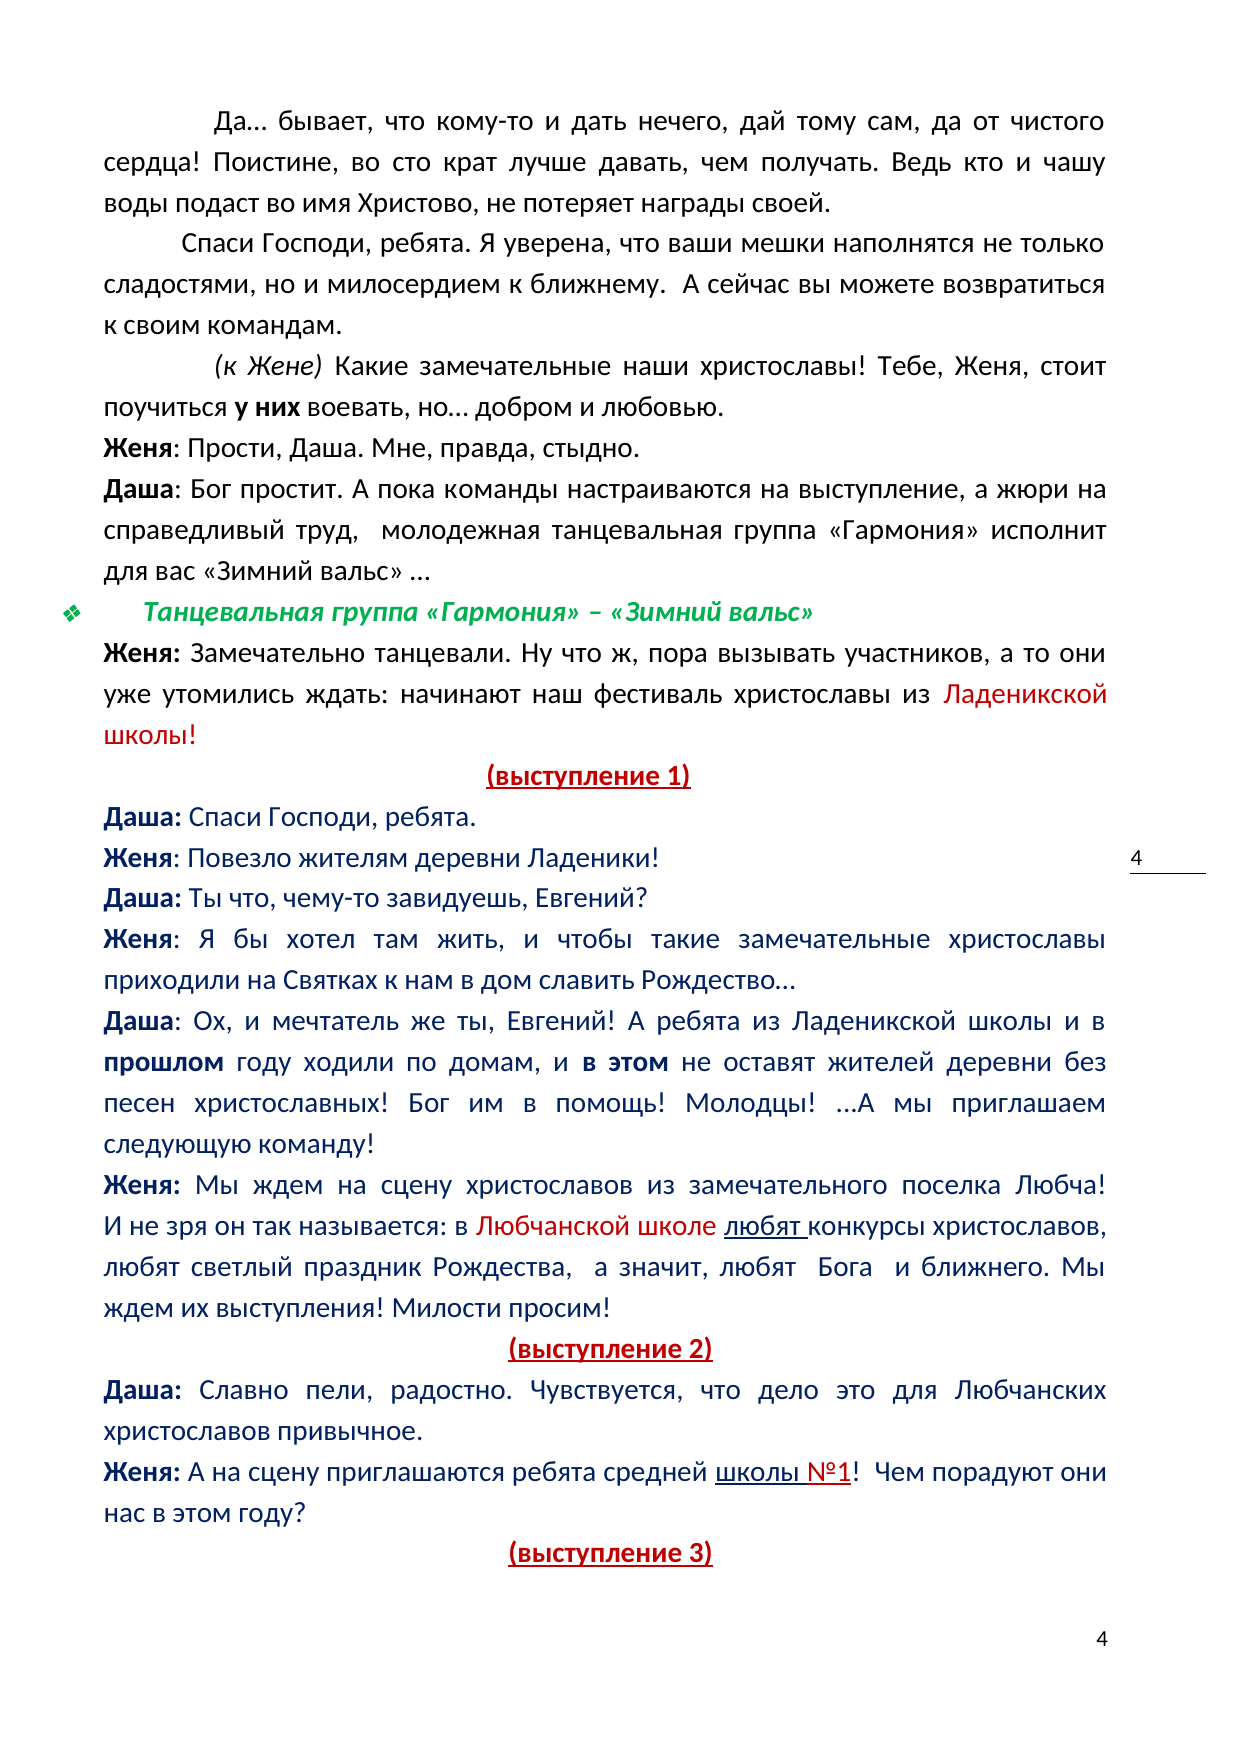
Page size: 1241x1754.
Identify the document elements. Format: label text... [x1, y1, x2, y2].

text (выступление 2) [118, 1330, 1107, 1366]
text Женя: Прости, Даша. Мне, правда, стыдно. [103, 429, 1107, 465]
list Даша: Бог простит. А пока команды настраиваются на выступление, а жюри на справедливый труд, молодежная танцевальная группа «Гармония» исполнит для вас «Зимний вальс» … [103, 470, 1107, 588]
text Женя: Замечательно танцевали. Ну что ж, пора вызывать участников, а то они уже утомились ждать: начинают наш фестиваль христославы из Ладеникской школы! [103, 634, 1107, 751]
list (выступление 1) [103, 757, 1107, 792]
text (выступление 3) [88, 1534, 1107, 1570]
list Женя: Я бы хотел там жить, и чтобы такие замечательные христославы приходили на Святках к нам в дом славить Рождество… [103, 921, 1107, 997]
text Да… бывает, что кому-то и дать нечего, дай тому сам, да от чистого сердца! Поистине, во сто крат лучше давать, чем получать. Ведь кто и чашу воды подаст во имя Христово, не потеряет награды своей. [103, 102, 1107, 219]
text Спаси Господи, ребята. Я уверена, что ваши мешки наполнятся не только сладостями, но и милосердием к ближнему. А сейчас вы можете возвратиться к своим командам. [103, 224, 1107, 342]
text Даша: Славно пели, радостно. Чувствуется, что дело это для Любчанских христославов привычное. [103, 1371, 1107, 1447]
list Женя: Повезло жителям деревни Ладеники! [103, 839, 1107, 874]
text Женя: А на сцену приглашаются ребята средней школы №1! Чем порадуют они нас в этом году? [103, 1453, 1107, 1529]
list Танцевальная группа «Гармония» – «Зимний вальс» [59, 593, 1107, 629]
list Даша: Ты что, чему-то завидуешь, Евгений? [103, 879, 1107, 915]
list Женя: Мы ждем на сцену христославов из замечательного поселка Любча! И не зря он так называется: в Любчанской школе любят конкурсы христославов, любят светлый праздник Рождества, а значит, любят Бога и ближнего. Мы ждем их выступления! Милости просим! [103, 1166, 1107, 1324]
list Даша: Ох, и мечтатель же ты, Евгений! А ребята из Ладеникской школы и в прошлом году ходили по домам, и в этом не оставят жителей деревни без песен христославных! Бог им в помощь! Молодцы! ...А мы приглашаем следующую команду! [103, 1002, 1107, 1161]
text (к Жене) Какие замечательные наши христославы! Тебе, Женя, стоит поучиться у них воевать, но… добром и любовью. [103, 347, 1107, 424]
list Даша: Спаси Господи, ребята. [103, 798, 1107, 833]
